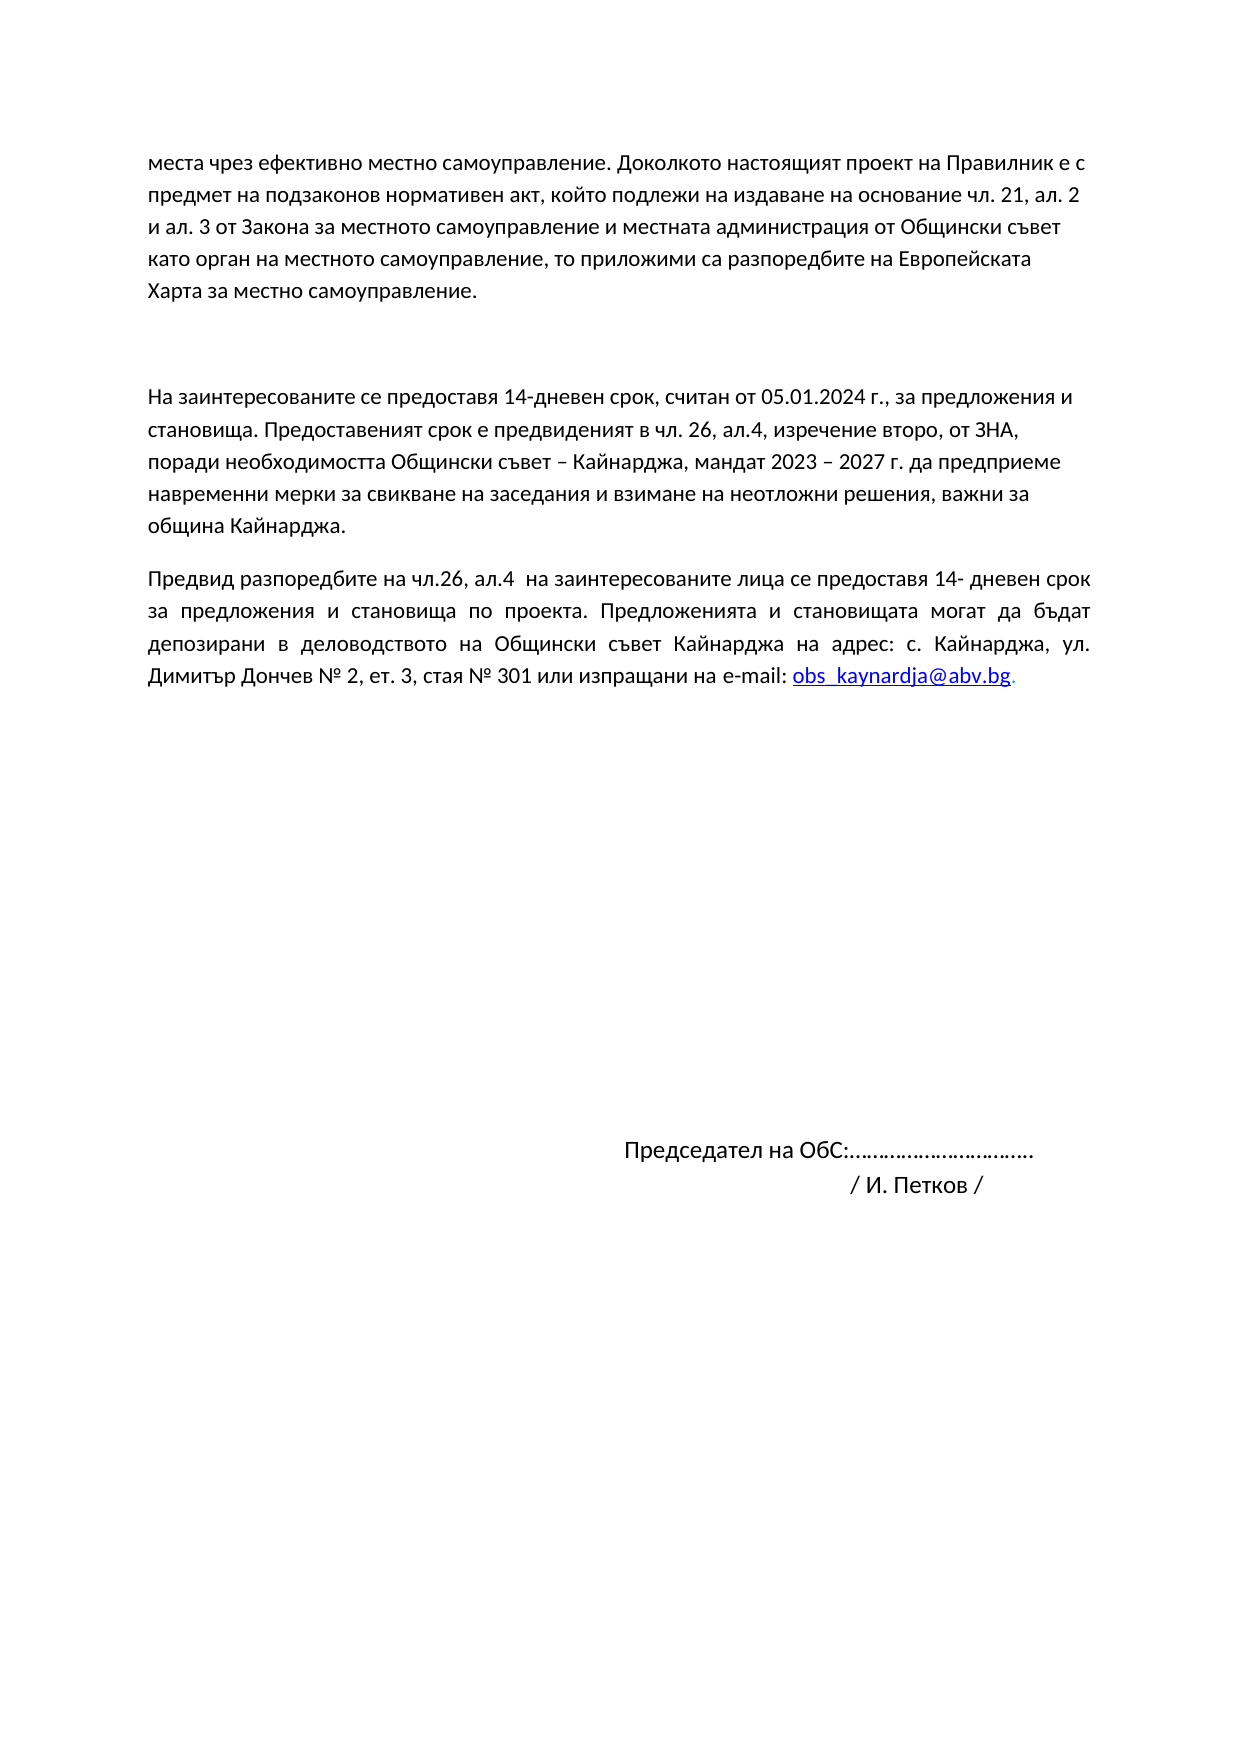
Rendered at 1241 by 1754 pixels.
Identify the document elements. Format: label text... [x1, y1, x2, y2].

list Председател на ОбС:………………………….. [223, 1134, 1092, 1164]
text На заинтересованите се предоставя 14-дневен срок, считан от 05.01.2024 г., за предложения и становища. Предоставеният срок е предвиденият в чл. 26, ал.4, изречение второ, от ЗНА, поради необходимостта Общински съвет – Кайнарджа, мандат 2023 – 2027 г. да предприеме навременни мерки за свикване на заседания и взимане на неотложни решения, важни за община Кайнарджа. [148, 382, 1092, 539]
list / И. Петков / [223, 1169, 1092, 1199]
text Предвид разпоредбите на чл.26, ал.4 на заинтересованите лица се предоставя 14- дневен срок за предложения и становища по проекта. Предложенията и становищата могат да бъдат депозирани в деловодството на Общински съвет Кайнарджа на адрес: с. Кайнарджа, ул. Димитър Дончев № 2, ет. 3, стая № 301 или изпращани на e-mail: obs_kaynardja@abv.bg. [148, 564, 1092, 689]
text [148, 148, 1092, 304]
